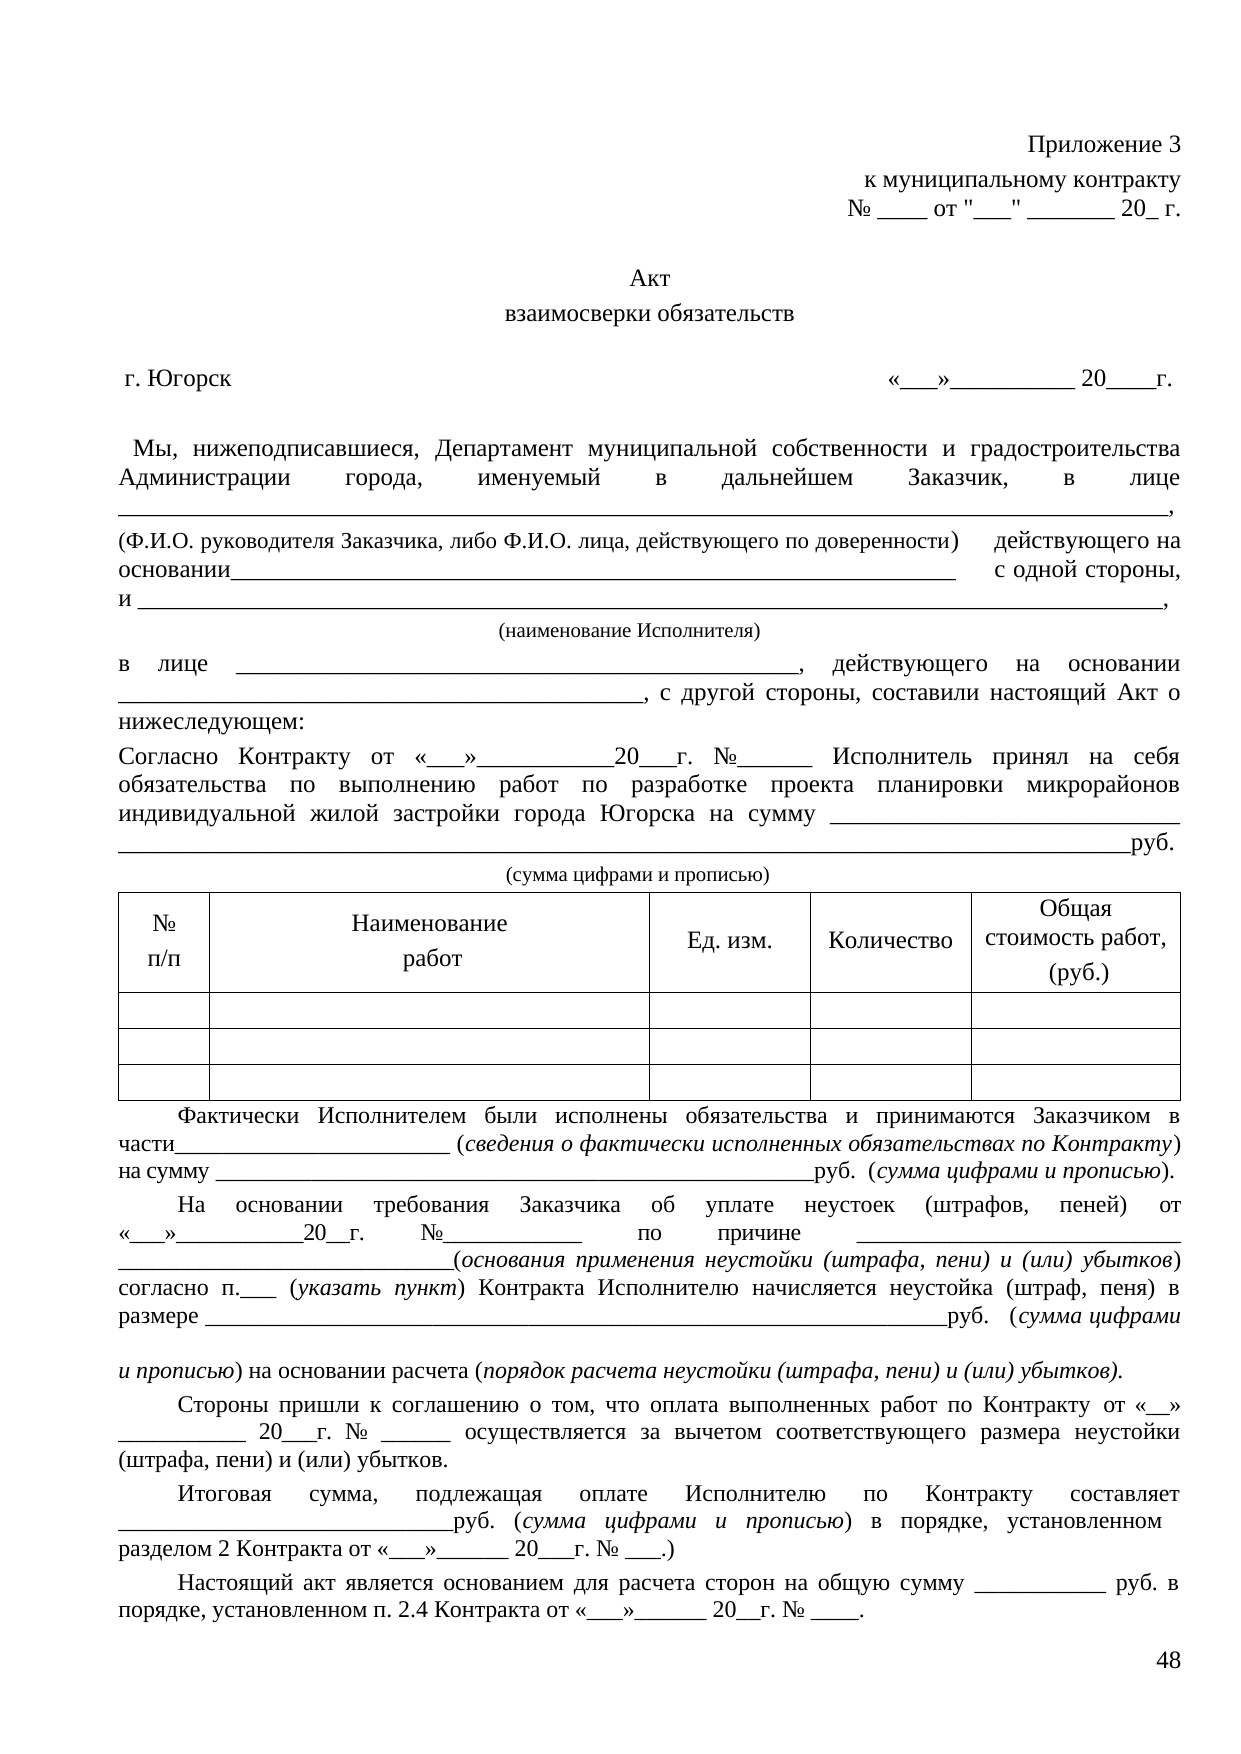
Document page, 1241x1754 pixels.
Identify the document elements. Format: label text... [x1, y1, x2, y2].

table_cell [119, 1029, 209, 1064]
text Стороны пришли к соглашению о том, что оплата выполненных работ по Контракту от «__» ___________ 20___г. № ______ осуществляется за вычетом соответствующего размера неустойки (штрафа, пени) и (или) убытков. [118, 1390, 1181, 1473]
table_header Наименование работ [210, 893, 649, 992]
text к муниципальному контракту [118, 164, 1181, 193]
table_cell [811, 993, 971, 1028]
text (наименование Исполнителя) [118, 618, 1181, 642]
table_cell [811, 1065, 971, 1100]
table_cell [650, 1029, 810, 1064]
table_cell [210, 1029, 649, 1064]
table_header Общая стоимость работ, (руб.) [972, 893, 1180, 992]
table_cell [972, 993, 1180, 1028]
text г. Югорск «___»__________ 20____г. [118, 363, 1181, 392]
text взаимосверки обязательств [118, 298, 1181, 326]
text Итоговая сумма, подлежащая оплате Исполнителю по Контракту составляет ____________________________руб. (сумма цифрами и прописью) в порядке, установленном разделом 2 Контракта от «___»______ 20___г. № ___.) [118, 1479, 1181, 1562]
text Фактически Исполнителем были исполнены обязательства и принимаются Заказчиком в части_______________________ (сведения о фактически исполненных обязательствах по Контракту) на сумму __________________________________________________руб. (сумма цифрами и прописью). [118, 1101, 1181, 1184]
table_cell [210, 1065, 649, 1100]
text Акт [118, 263, 1181, 291]
text в лице _____________________________________________, действующего на основании __________________________________________, с другой стороны, составили настоящий Акт о нижеследующем: [118, 648, 1181, 734]
table_cell [119, 993, 209, 1028]
text (Ф.И.О. руководителя Заказчика, либо Ф.И.О. лица, действующего по доверенности) действующего на основании__________________________________________________________ с одной стороны, и __________________________________________________________________________________, [118, 525, 1181, 612]
text № ____ от "___" _______ 20_ г. [118, 193, 1181, 221]
text Мы, нижеподписавшиеся, Департамент муниципальной собственности и градостроительства Администрации города, именуемый в дальнейшем Заказчик, в лице ____________________________________________________________________________________, [118, 433, 1181, 519]
table_header № п/п [119, 893, 209, 992]
text На основании требования Заказчика об уплате неустоек (штрафов, пеней) от «___»___________20__г. №____________ по причине ____________________________ _____________________________(основания применения неустойки (штрафа, пени) и (или) убытков) согласно п.___ (указать пункт) Контракта Исполнителю начисляется неустойка (штраф, пеня) в размере ______________________________________________________________руб. (сумма цифрами и прописью) на основании расчета (порядок расчета неустойки (штрафа, пени) и (или) убытков). [118, 1190, 1181, 1383]
table_cell [650, 1065, 810, 1100]
table_header Ед. изм. [650, 893, 810, 992]
table_cell [972, 1029, 1180, 1064]
text Настоящий акт является основанием для расчета сторон на общую сумму ___________ руб. в порядке, установленном п. 2.4 Контракта от «___»______ 20__г. № ____. [118, 1568, 1181, 1623]
text (сумма цифрами и прописью) [118, 862, 1181, 886]
text Приложение 3 [118, 129, 1181, 158]
table_cell [972, 1065, 1180, 1100]
text Согласно Контракту от «___»___________20___г. №______ Исполнитель принял на себя обязательства по выполнению работ по разработке проекта планировки микрорайонов индивидуальной жилой застройки города Югорска на сумму ____________________________ _________________________________________________________________________________руб. [118, 741, 1181, 856]
table_cell [650, 993, 810, 1028]
table_cell [119, 1065, 209, 1100]
table_cell [210, 993, 649, 1028]
table_header Количество [811, 893, 971, 992]
table_cell [811, 1029, 971, 1064]
